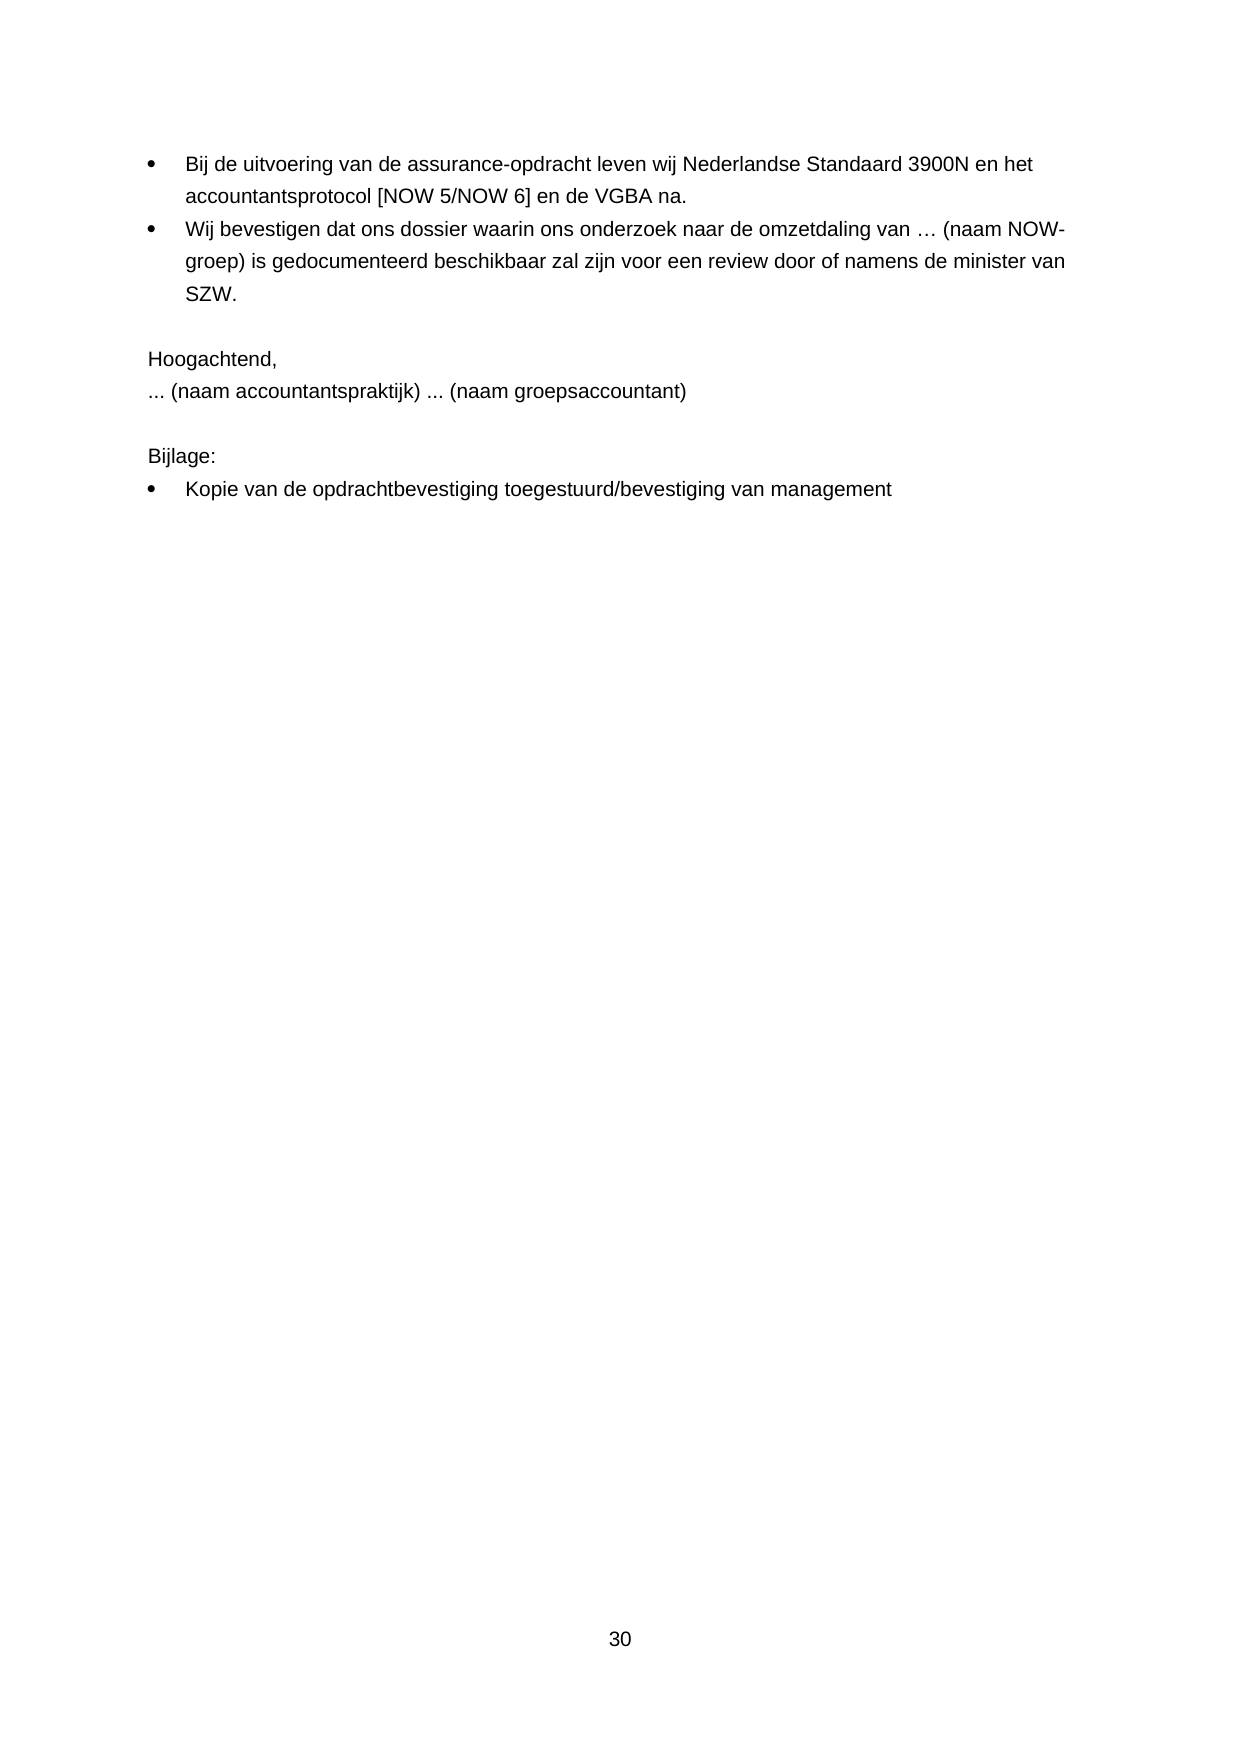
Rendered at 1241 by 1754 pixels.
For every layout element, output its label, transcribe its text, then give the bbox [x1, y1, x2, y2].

text ... (naam accountantspraktijk) ... (naam groepsaccountant) [148, 375, 1093, 408]
text Bijlage: [148, 440, 1093, 473]
list Wij bevestigen dat ons dossier waarin ons onderzoek naar de omzetdaling van … (naam NOW-groep) is gedocumenteerd beschikbaar zal zijn voor een review door of namens de minister van SZW. [148, 213, 1093, 310]
text Hoogachtend, [148, 343, 1093, 375]
list Kopie van de opdrachtbevestiging toegestuurd/bevestiging van management [148, 473, 1093, 505]
list Bij de uitvoering van de assurance-opdracht leven wij Nederlandse Standaard 3900N en het accountantsprotocol [NOW 5/NOW 6] en de VGBA na. [148, 148, 1093, 213]
